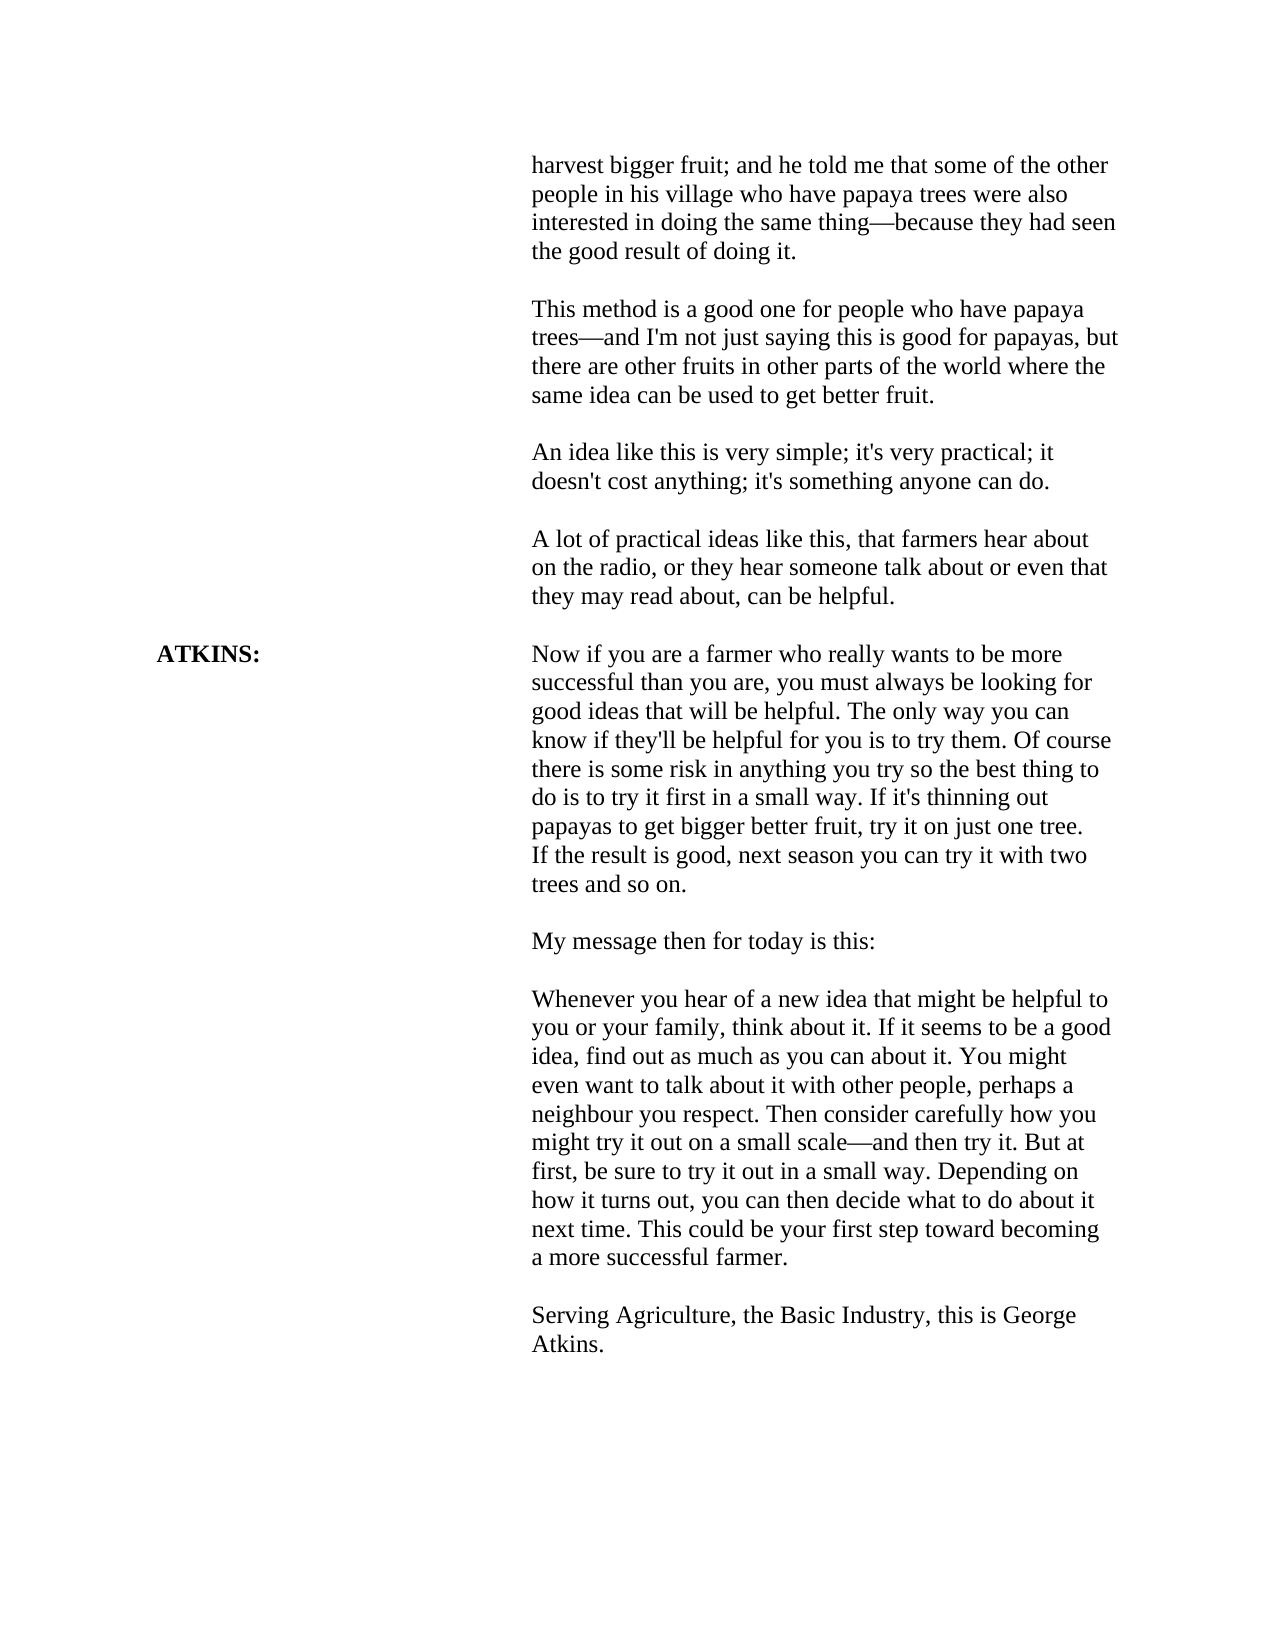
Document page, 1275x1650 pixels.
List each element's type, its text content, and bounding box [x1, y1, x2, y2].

text An idea like this is very simple; it's very practical; it doesn't cost anything; it's something anyone can do. [531, 437, 1118, 495]
text A lot of practical ideas like this, that farmers hear about on the radio, or they hear someone talk about or even that they may read about, can be helpful. [531, 524, 1118, 610]
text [531, 150, 1118, 265]
text Whenever you hear of a new idea that might be helpful to you or your family, think about it. If it seems to be a good idea, find out as much as you can about it. You might even want to talk about it with other people, perhaps a neighbour you respect. Then consider carefully how you might try it out on a small scale—and then try it. But at first, be sure to try it out in a small way. Depending on how it turns out, you can then decide what to do about it next time. This could be your first step toward becoming a more successful farmer. [531, 984, 1118, 1271]
text My message then for today is this: [156, 926, 1118, 955]
text This method is a good one for people who have papaya trees—and I'm not just saying this is good for papayas, but there are other fruits in other parts of the world where the same idea can be used to get better fruit. [531, 294, 1118, 409]
text ATKINS: Now if you are a farmer who really wants to be more successful than you are, you must always be looking for good ideas that will be helpful. The only way you can know if they'll be helpful for you is to try them. Of course there is some risk in anything you try so the best thing to do is to try it first in a small way. If it's thinning out papayas to get bigger better fruit, try it on just one tree. If the result is good, next season you can try it with two trees and so on. [156, 639, 1118, 897]
text Serving Agriculture, the Basic Industry, this is George Atkins. [531, 1300, 1118, 1357]
